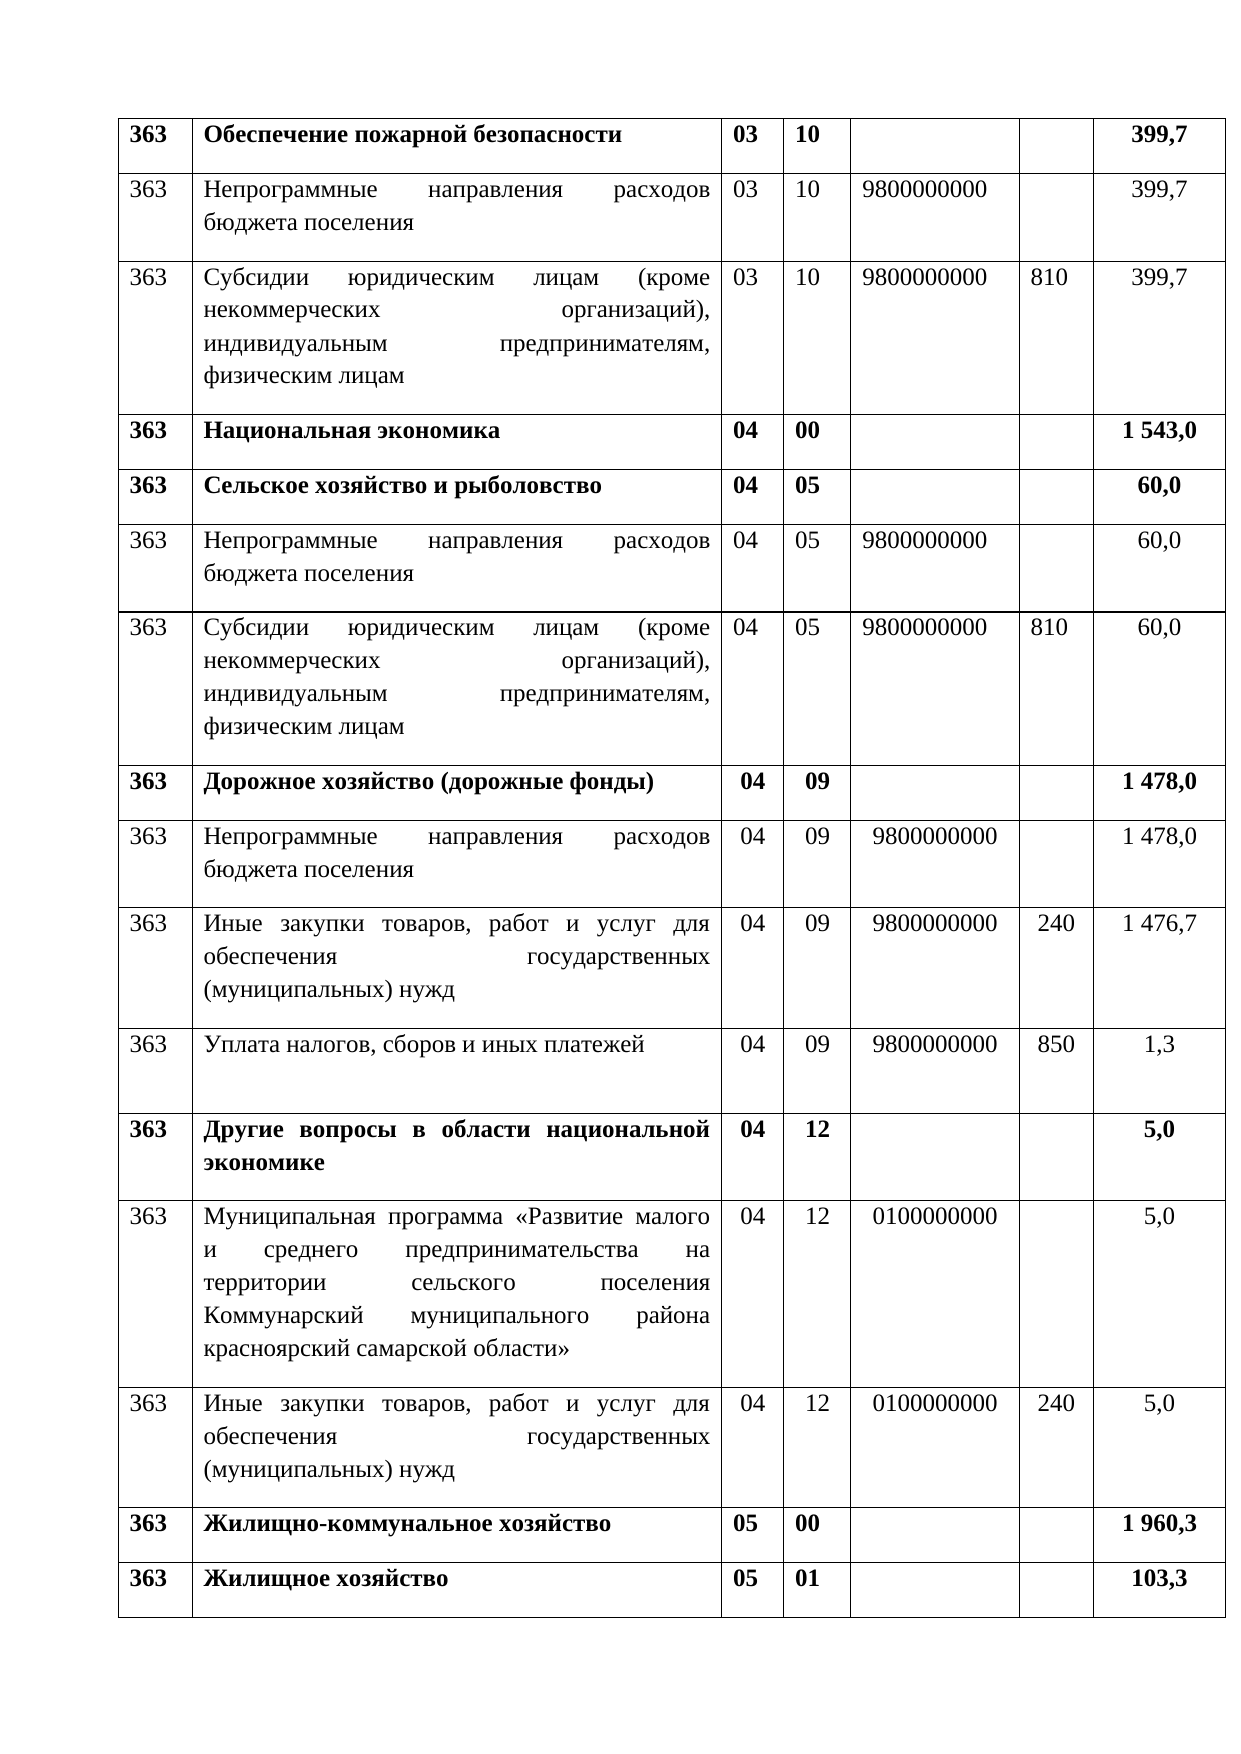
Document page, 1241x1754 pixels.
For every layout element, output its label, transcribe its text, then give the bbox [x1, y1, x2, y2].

table_cell 0100000000 [851, 1388, 1019, 1507]
table_cell Иные закупки товаров, работ и услуг для обеспечения государственных (муниципальных) нужд [193, 1388, 721, 1507]
table_cell [851, 415, 1019, 469]
table_cell 04 [722, 613, 783, 765]
table_cell 05 [784, 470, 850, 524]
table_cell Сельское хозяйство и рыболовство [193, 470, 721, 524]
table_cell 60,0 [1094, 525, 1225, 611]
table_cell 5,0 [1094, 1388, 1225, 1507]
table_cell 363 [119, 1201, 192, 1387]
table_cell 03 [722, 174, 783, 261]
table_cell 04 [722, 1114, 783, 1200]
table_cell [1020, 1508, 1093, 1562]
table_cell [851, 470, 1019, 524]
table_cell 04 [722, 1388, 783, 1507]
table_cell [851, 1114, 1019, 1200]
table_cell Субсидии юридическим лицам (кроме некоммерческих организаций), индивидуальным предпринимателям, физическим лицам [193, 262, 721, 414]
table_cell 5,0 [1094, 1201, 1225, 1387]
table_cell 363 [119, 415, 192, 469]
table_cell [1020, 415, 1093, 469]
table_cell 363 [119, 119, 192, 173]
table_cell 363 [119, 821, 192, 907]
table_cell 363 [119, 1508, 192, 1562]
table_cell 00 [784, 415, 850, 469]
table_cell [851, 1563, 1019, 1617]
table_cell 05 [784, 613, 850, 765]
table_cell 1 543,0 [1094, 415, 1225, 469]
table_cell [1020, 1114, 1093, 1200]
table_cell 1 476,7 [1094, 908, 1225, 1028]
table_cell 04 [722, 1201, 783, 1387]
table_cell 9800000000 [851, 525, 1019, 611]
table_cell Непрограммные направления расходов бюджета поселения [193, 174, 721, 261]
table_cell 9800000000 [851, 821, 1019, 907]
table_cell 810 [1020, 262, 1093, 414]
table_cell [851, 766, 1019, 820]
table_cell 810 [1020, 613, 1093, 765]
table_cell [1020, 821, 1093, 907]
table_cell 240 [1020, 1388, 1093, 1507]
table_cell 04 [722, 766, 783, 820]
table_cell 03 [722, 262, 783, 414]
table_cell [1020, 119, 1093, 173]
table_cell Жилищное хозяйство [193, 1563, 721, 1617]
table_cell 05 [784, 525, 850, 611]
table_cell 399,7 [1094, 174, 1225, 261]
table_cell 10 [784, 262, 850, 414]
table_cell 399,7 [1094, 262, 1225, 414]
table_cell [1020, 470, 1093, 524]
table_cell 60,0 [1094, 470, 1225, 524]
table_cell 240 [1020, 908, 1093, 1028]
table_cell 03 [722, 119, 783, 173]
table_cell 60,0 [1094, 613, 1225, 765]
table_cell 9800000000 [851, 1029, 1019, 1113]
table_cell [1020, 174, 1093, 261]
table_cell 12 [784, 1114, 850, 1200]
table_cell 01 [784, 1563, 850, 1617]
table_cell 363 [119, 174, 192, 261]
table_cell Другие вопросы в области национальной экономике [193, 1114, 721, 1200]
table_cell Иные закупки товаров, работ и услуг для обеспечения государственных (муниципальных) нужд [193, 908, 721, 1028]
table_cell 00 [784, 1508, 850, 1562]
table_cell 103,3 [1094, 1563, 1225, 1617]
table_cell 12 [784, 1388, 850, 1507]
table_cell [1020, 1563, 1093, 1617]
table_cell 09 [784, 1029, 850, 1113]
table_cell 363 [119, 470, 192, 524]
table_cell Субсидии юридическим лицам (кроме некоммерческих организаций), индивидуальным предпринимателям, физическим лицам [193, 613, 721, 765]
table_cell 09 [784, 908, 850, 1028]
table_cell Жилищно-коммунальное хозяйство [193, 1508, 721, 1562]
table_cell 9800000000 [851, 262, 1019, 414]
table_cell 9800000000 [851, 174, 1019, 261]
table_cell 363 [119, 1029, 192, 1113]
table_cell 04 [722, 1029, 783, 1113]
table_cell Непрограммные направления расходов бюджета поселения [193, 525, 721, 611]
table_cell Уплата налогов, сборов и иных платежей [193, 1029, 721, 1113]
table_cell 04 [722, 415, 783, 469]
table_cell 363 [119, 613, 192, 765]
table_cell 363 [119, 1388, 192, 1507]
table_cell 399,7 [1094, 119, 1225, 173]
table_cell [851, 1508, 1019, 1562]
table_cell 04 [722, 908, 783, 1028]
table_cell 363 [119, 525, 192, 611]
table_cell Дорожное хозяйство (дорожные фонды) [193, 766, 721, 820]
table_cell 1 478,0 [1094, 766, 1225, 820]
table_cell 12 [784, 1201, 850, 1387]
table_cell 850 [1020, 1029, 1093, 1113]
table_cell [1020, 1201, 1093, 1387]
table_cell 1 478,0 [1094, 821, 1225, 907]
table_cell 5,0 [1094, 1114, 1225, 1200]
table_cell 09 [784, 766, 850, 820]
table_cell 0100000000 [851, 1201, 1019, 1387]
table_cell 10 [784, 174, 850, 261]
table_cell 363 [119, 1114, 192, 1200]
table_cell 363 [119, 908, 192, 1028]
table_cell 9800000000 [851, 613, 1019, 765]
table_cell [851, 119, 1019, 173]
table_cell Непрограммные направления расходов бюджета поселения [193, 821, 721, 907]
table_cell 10 [784, 119, 850, 173]
table_cell 363 [119, 766, 192, 820]
table_cell Национальная экономика [193, 415, 721, 469]
table_cell 05 [722, 1508, 783, 1562]
table_cell [1020, 766, 1093, 820]
table_cell 1,3 [1094, 1029, 1225, 1113]
table_cell Обеспечение пожарной безопасности [193, 119, 721, 173]
table_cell 05 [722, 1563, 783, 1617]
table_cell Муниципальная программа «Развитие малого и среднего предпринимательства на территории сельского поселения Коммунарский муниципального района красноярский самарской области» [193, 1201, 721, 1387]
table_cell 363 [119, 262, 192, 414]
table_cell 09 [784, 821, 850, 907]
table_cell 04 [722, 821, 783, 907]
table_cell 04 [722, 525, 783, 611]
table_cell [1020, 525, 1093, 611]
table_cell 04 [722, 470, 783, 524]
table_cell 1 960,3 [1094, 1508, 1225, 1562]
table_cell 363 [119, 1563, 192, 1617]
table_cell 9800000000 [851, 908, 1019, 1028]
